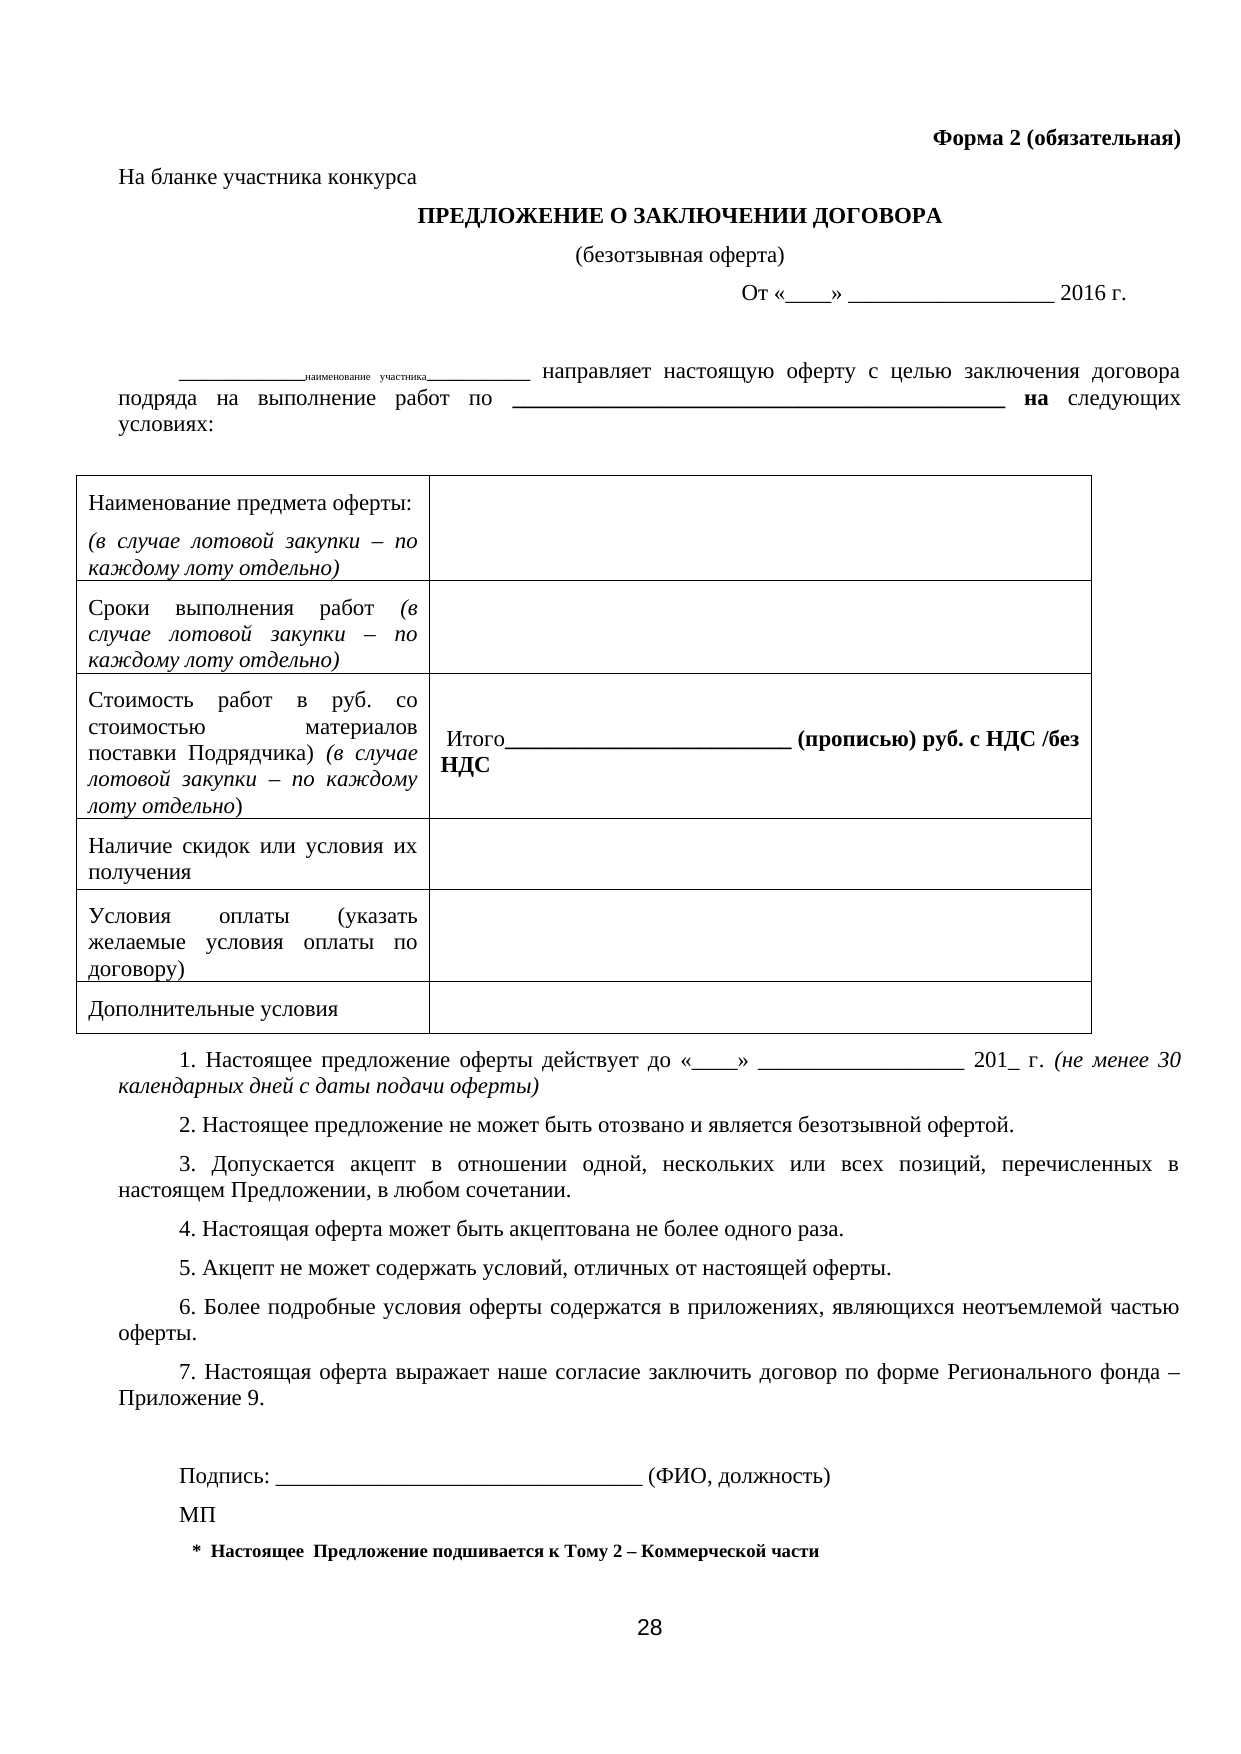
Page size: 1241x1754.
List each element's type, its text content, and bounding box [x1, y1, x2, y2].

table_cell [430, 819, 1091, 888]
text (безотзывная оферта) [118, 241, 1181, 267]
text * Настоящее Предложение подшивается к Тому 2 – Коммерческой части [118, 1540, 1181, 1561]
table_cell Итого_________________________ (прописью) руб. с НДС /без НДС [430, 674, 1091, 818]
text 1. Настоящее предложение оферты действует до «____» __________________ 201_ г. (не менее 30 календарных дней с даты подачи оферты) [118, 1046, 1181, 1099]
table_header Наименование предмета оферты: (в случае лотовой закупки – по каждому лоту отдельно) [77, 476, 429, 580]
text 6. Более подробные условия оферты содержатся в приложениях, являющихся неотъемлемой частью оферты. [118, 1293, 1181, 1346]
text На бланке участника конкурса [118, 163, 1181, 189]
table_header [430, 476, 1091, 580]
text 3. Допускается акцепт в отношении одной, нескольких или всех позиций, перечисленных в настоящем Предложении, в любом сочетании. [118, 1150, 1181, 1203]
table_cell Стоимость работ в руб. со стоимостью материалов поставки Подрядчика) (в случае лотовой закупки – по каждому лоту отдельно) [77, 674, 429, 818]
text Форма 2 (обязательная) [118, 124, 1181, 150]
table_cell Наличие скидок или условия их получения [77, 819, 429, 888]
text 4. Настоящая оферта может быть акцептована не более одного раза. [118, 1215, 1181, 1242]
text МП [118, 1501, 1181, 1527]
text ___________наименование участника_________ направляет настоящую оферту с целью заключения договора подряда на выполнение работ по ___________________________________________ на следующих условиях: [118, 357, 1181, 436]
table_cell Сроки выполнения работ (в случае лотовой закупки – по каждому лоту отдельно) [77, 581, 429, 673]
text От «____» __________________ 2016 г. [681, 279, 1181, 306]
table_cell [430, 982, 1091, 1032]
text ПРЕДЛОЖЕНИЕ О ЗАКЛЮЧЕНИИ ДОГОВОРА [118, 202, 1181, 228]
table_cell Условия оплаты (указать желаемые условия оплаты по договору) [77, 890, 429, 981]
table_cell Дополнительные условия [77, 982, 429, 1032]
text 5. Акцепт не может содержать условий, отличных от настоящей оферты. [118, 1254, 1181, 1280]
text 2. Настоящее предложение не может быть отозвано и является безотзывной офертой. [118, 1111, 1181, 1137]
table_cell [430, 581, 1091, 673]
text Подпись: ________________________________ (ФИО, должность) [118, 1462, 1181, 1488]
table_cell [430, 890, 1091, 981]
text 7. Настоящая оферта выражает наше согласие заключить договор по форме Регионального фонда – Приложение 9. [118, 1358, 1181, 1411]
